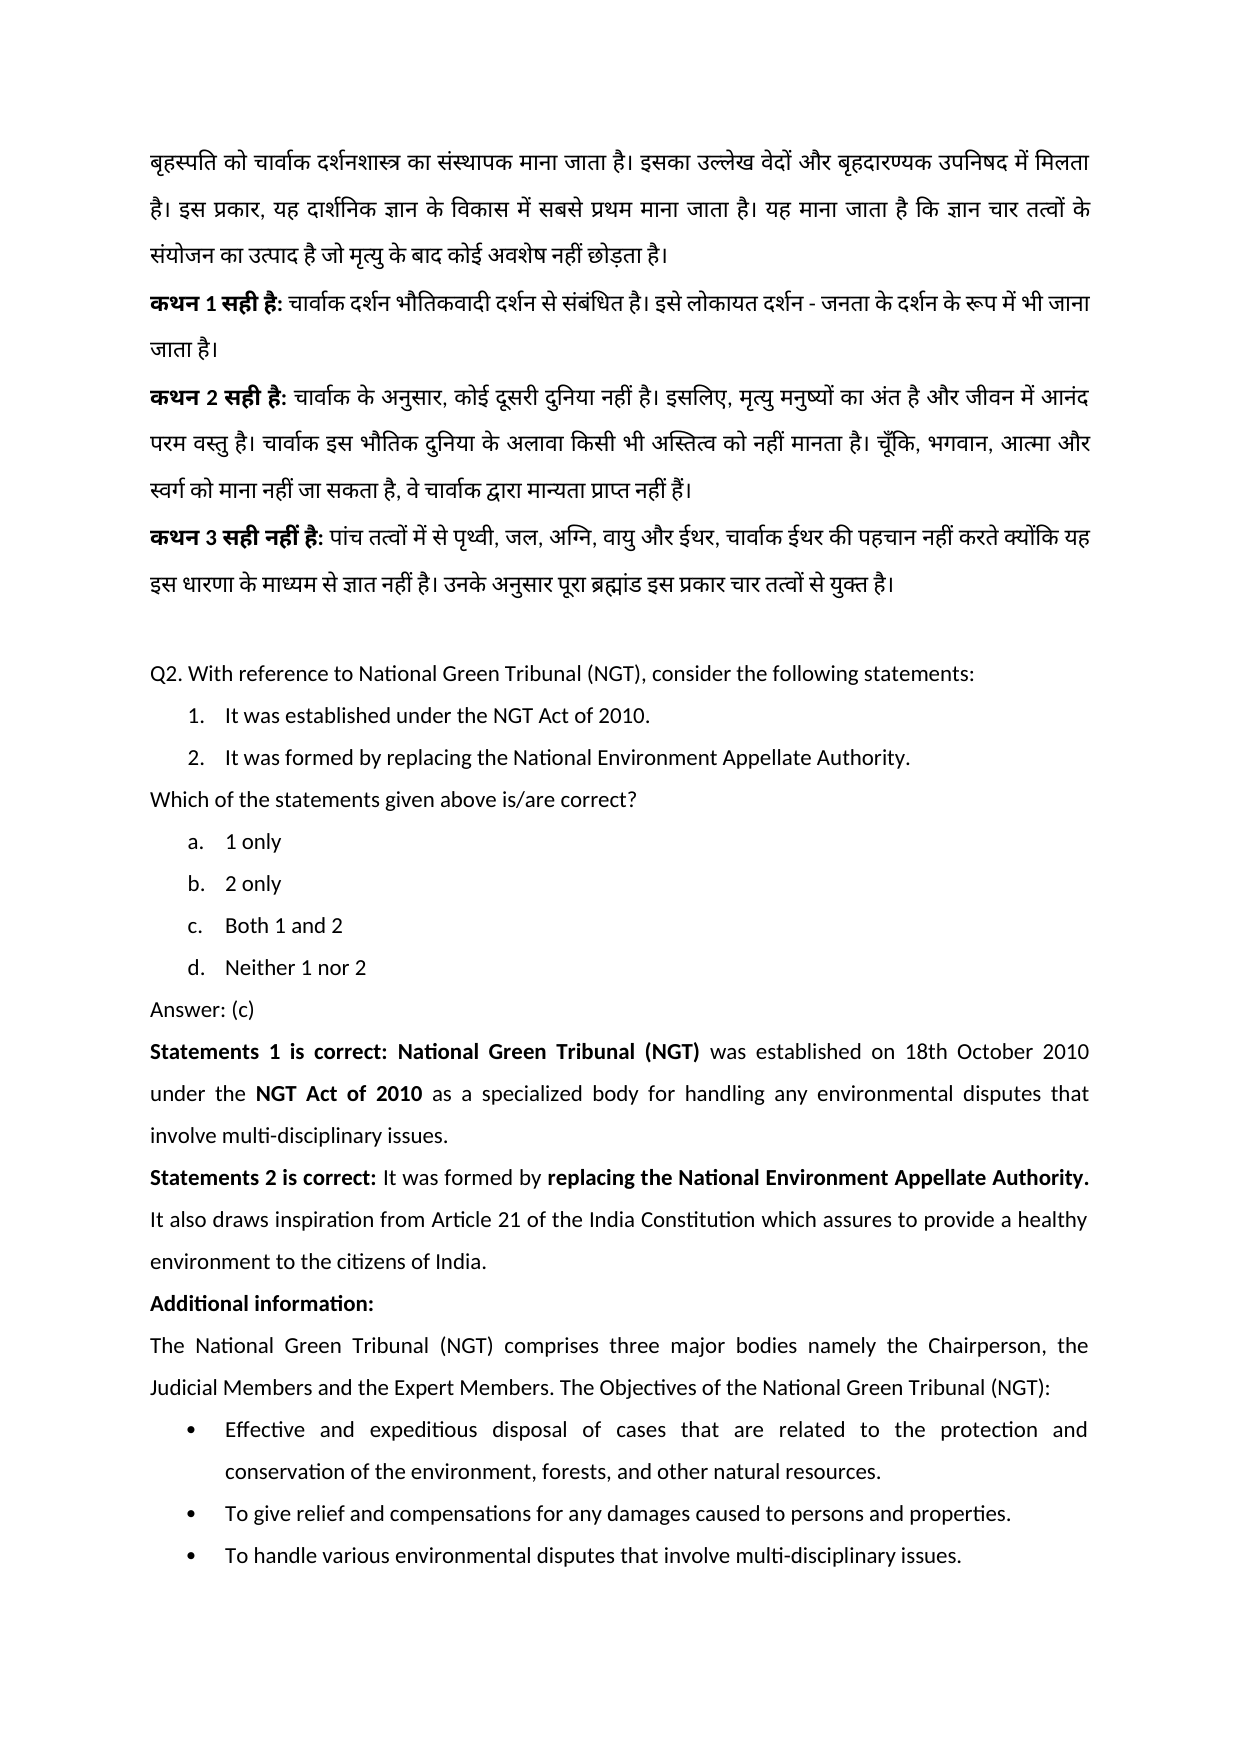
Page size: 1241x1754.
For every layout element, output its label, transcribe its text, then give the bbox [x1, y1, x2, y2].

text कथन 2 सही है: चार्वाक के अनुसार, कोई दूसरी दुनिया नहीं है। इसलिए, मृत्यु मनुष्यों का अंत है और जीवन में आनंद परम वस्तु है। चार्वाक इस भौतिक दुनिया के अलावा किसी भी अस्तित्व को नहीं मानता है। चूँकि, भगवान, आत्मा और स्वर्ग को माना नहीं जा सकता है, वे चार्वाक द्वारा मान्यता प्राप्त नहीं हैं। [150, 383, 1090, 508]
text The National Green Tribunal (NGT) comprises three major bodies namely the Chairperson, the Judicial Members and the Expert Members. The Objectives of the National Green Tribunal (NGT): [150, 1331, 1090, 1401]
list To handle various environmental disputes that involve multi-disciplinary issues. [187, 1541, 1090, 1569]
text कथन 3 सही नहीं है: पांच तत्वों में से पृथ्वी, जल, अग्नि, वायु और ईथर, चार्वाक ईथर की पहचान नहीं करते क्योंकि यह इस धारणा के माध्यम से ज्ञात नहीं है। उनके अनुसार पूरा ब्रह्मांड इस प्रकार चार तत्वों से युक्त है। [150, 523, 1090, 602]
text Statements 1 is correct: National Green Tribunal (NGT) was established on 18th October 2010 under the NGT Act of 2010 as a specialized body for handling any environmental disputes that involve multi-disciplinary issues. [150, 1037, 1090, 1149]
list To give relief and compensations for any damages caused to persons and properties. [187, 1499, 1090, 1527]
list 1 only [187, 827, 1090, 856]
list Both 1 and 2 [187, 911, 1090, 939]
list 2 only [187, 869, 1090, 897]
text Statements 2 is correct: It was formed by replacing the National Environment Appellate Authority. It also draws inspiration from Article 21 of the India Constitution which assures to provide a healthy environment to the citizens of India. [150, 1163, 1090, 1275]
list Neither 1 nor 2 [187, 953, 1090, 981]
text कथन 1 सही है: चार्वाक दर्शन भौतिकवादी दर्शन से संबंधित है। इसे लोकायत दर्शन - जनता के दर्शन के रूप में भी जाना जाता है। [150, 289, 1090, 367]
list It was established under the NGT Act of 2010. [187, 702, 1090, 729]
text Which of the statements given above is/are correct? [150, 786, 1090, 813]
list It was formed by replacing the National Environment Appellate Authority. [187, 743, 1090, 772]
text बृहस्पति को चार्वाक दर्शनशास्त्र का संस्थापक माना जाता है। इसका उल्लेख वेदों और बृहदारण्यक उपनिषद में मिलता है। इस प्रकार, यह दार्शनिक ज्ञान के विकास में सबसे प्रथम माना जाता है। यह माना जाता है कि ज्ञान चार तत्वों के संयोजन का उत्पाद है जो मृत्यु के बाद कोई अवशेष नहीं छोड़ता है। [150, 150, 1090, 273]
text Answer: (c) [150, 995, 1090, 1023]
list Effective and expeditious disposal of cases that are related to the protection and conservation of the environment, forests, and other natural resources. [187, 1415, 1090, 1485]
text Q2. With reference to National Green Tribunal (NGT), consider the following statements: [150, 659, 1090, 688]
text Additional information: [150, 1289, 1090, 1317]
